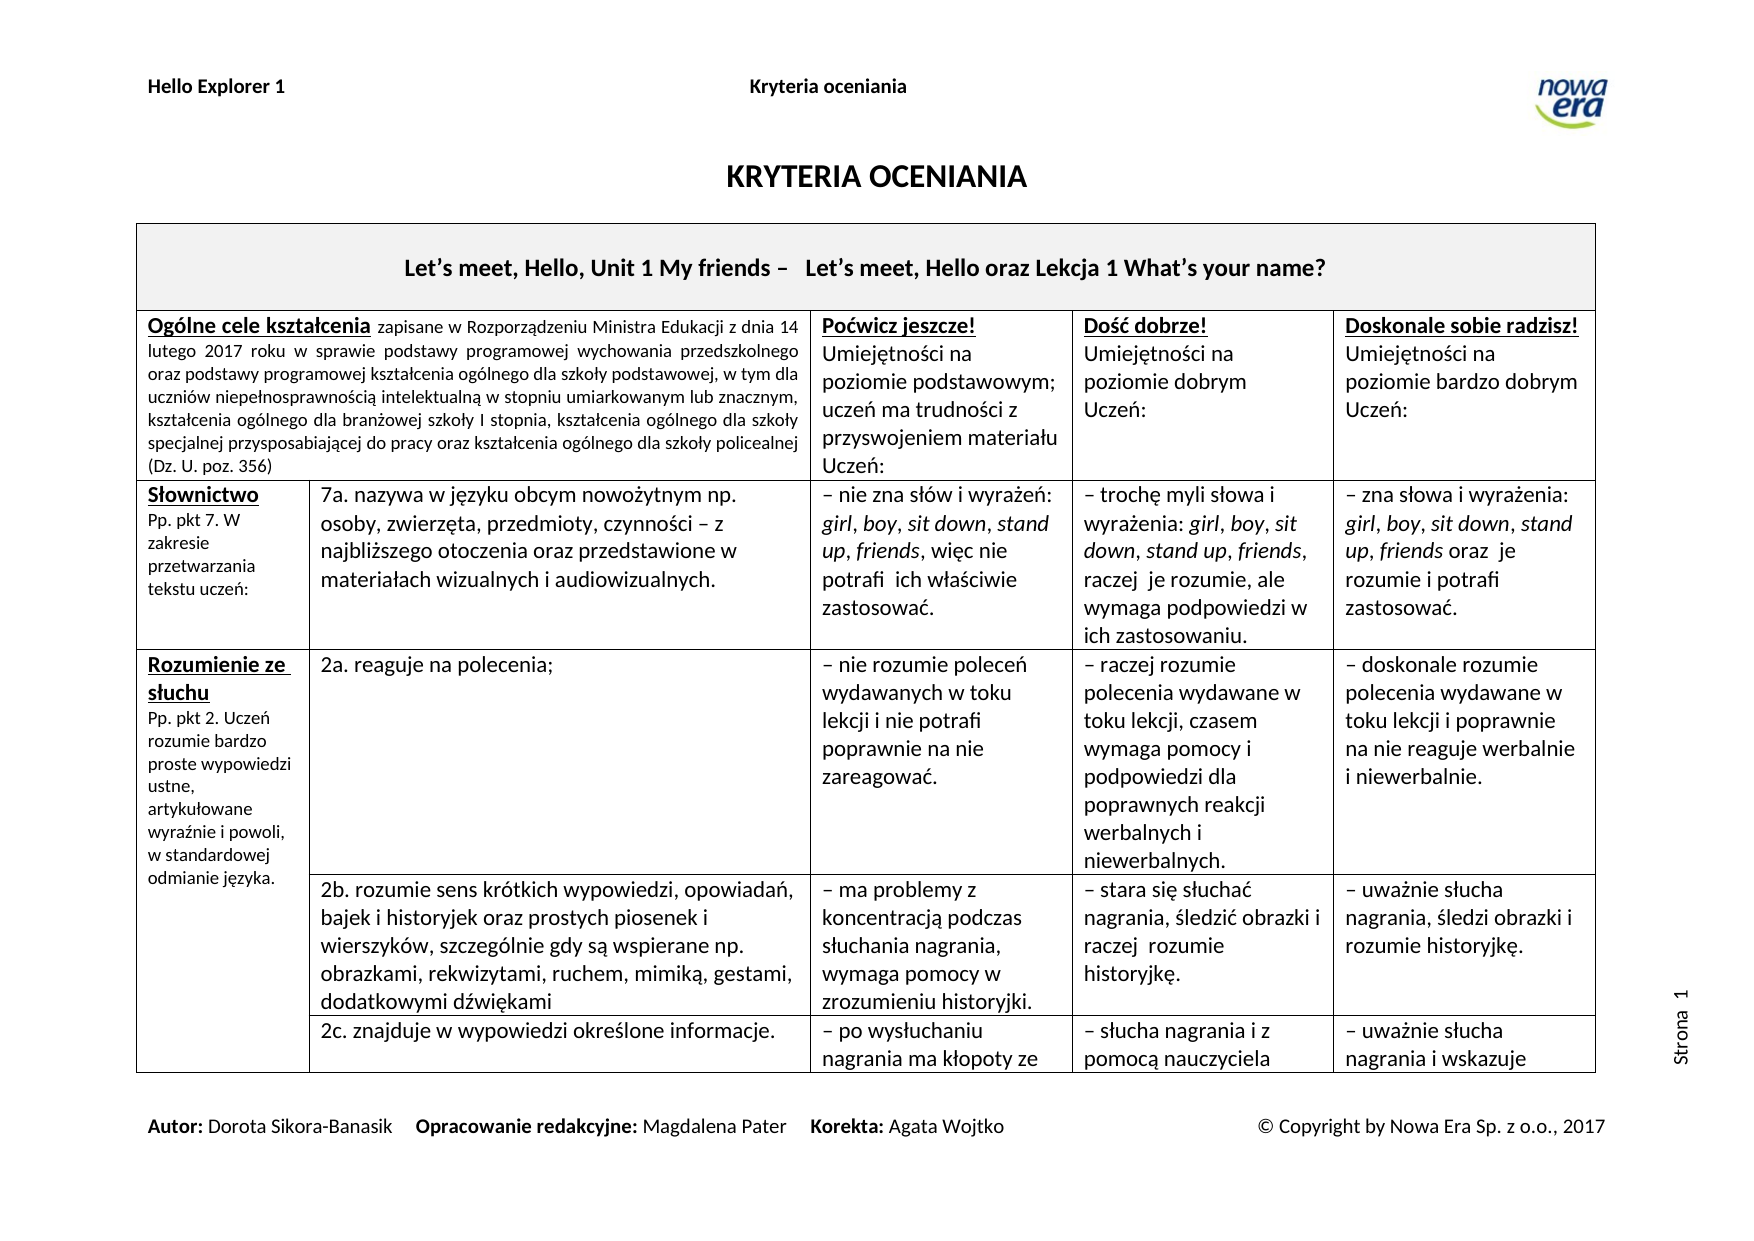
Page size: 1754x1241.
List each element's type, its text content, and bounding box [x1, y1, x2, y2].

table_header Let’s meet, Hello, Unit 1 My friends – Let’s meet, Hello oraz Lekcja 1 What’s your name? [137, 224, 1595, 310]
table_cell Doskonale sobie radzisz! Umiejętności na poziomie bardzo dobrym Uczeń: [1334, 311, 1595, 479]
table_cell – ma problemy z koncentracją podczas słuchania nagrania, wymaga pomocy w zrozumieniu historyjki. [811, 875, 1072, 1015]
table_cell – stara się słuchać nagrania, śledzić obrazki i raczej rozumie historyjkę. [1073, 875, 1333, 1015]
text KRYTERIA OCENIANIA [148, 155, 1606, 196]
table_cell – po wysłuchaniu nagrania ma kłopoty ze wskazaniem odpowiednich postaci. [811, 1016, 1072, 1072]
table_cell – zna słowa i wyrażenia: girl, boy, sit down, stand up, friends oraz je rozumie i potrafi zastosować. [1334, 481, 1595, 649]
table_cell Słownictwo Pp. pkt 7. W zakresie przetwarzania tekstu uczeń: [137, 481, 309, 649]
table_cell 2c. znajduje w wypowiedzi określone informacje. [310, 1016, 810, 1072]
table_cell 2b. rozumie sens krótkich wypowiedzi, opowiadań, bajek i historyjek oraz prostych piosenek i wierszyków, szczególnie gdy są wspierane np. obrazkami, rekwizytami, ruchem, mimiką, gestami, dodatkowymi dźwiękami [310, 875, 810, 1015]
table_cell – uważnie słucha nagrania, śledzi obrazki i rozumie historyjkę. [1334, 875, 1595, 1015]
table_cell 7a. nazywa w języku obcym nowożytnym np. osoby, zwierzęta, przedmioty, czynności – z najbliższego otoczenia oraz przedstawione w materiałach wizualnych i audiowizualnych. [310, 481, 810, 649]
table_cell 2a. reaguje na polecenia; [310, 650, 810, 874]
table_cell – słucha nagrania i z pomocą nauczyciela wskazuje odpowiednie postaci. [1073, 1016, 1333, 1072]
table_cell – doskonale rozumie polecenia wydawane w toku lekcji i poprawnie na nie reaguje werbalnie i niewerbalnie. [1334, 650, 1595, 874]
table_cell – uważnie słucha nagrania i wskazuje odpowiednie postaci. [1334, 1016, 1595, 1072]
table_cell – nie rozumie poleceń wydawanych w toku lekcji i nie potrafi poprawnie na nie zareagować. [811, 650, 1072, 874]
table_cell – raczej rozumie polecenia wydawane w toku lekcji, czasem wymaga pomocy i podpowiedzi dla poprawnych reakcji werbalnych i niewerbalnych. [1073, 650, 1333, 874]
table_cell – nie zna słów i wyrażeń: girl, boy, sit down, stand up, friends, więc nie potrafi ich właściwie zastosować. [811, 481, 1072, 649]
table_cell Ogólne cele kształcenia zapisane w Rozporządzeniu Ministra Edukacji z dnia 14 lutego 2017 roku w sprawie podstawy programowej wychowania przedszkolnego oraz podstawy programowej kształcenia ogólnego dla szkoły podstawowej, w tym dla uczniów niepełnosprawnością intelektualną w stopniu umiarkowanym lub znacznym, kształcenia ogólnego dla branżowej szkoły I stopnia, kształcenia ogólnego dla szkoły specjalnej przysposabiającej do pracy oraz kształcenia ogólnego dla szkoły policealnej (Dz. U. poz. 356) [137, 311, 810, 479]
picture [1526, 71, 1621, 136]
table_cell Rozumienie ze słuchu Pp. pkt 2. Uczeń rozumie bardzo proste wypowiedzi ustne, artykułowane wyraźnie i powoli, w standardowej odmianie języka. [137, 650, 309, 1072]
table_cell Dość dobrze! Umiejętności na poziomie dobrym Uczeń: [1073, 311, 1333, 479]
table_cell – trochę myli słowa i wyrażenia: girl, boy, sit down, stand up, friends, raczej je rozumie, ale wymaga podpowiedzi w ich zastosowaniu. [1073, 481, 1333, 649]
table_cell Poćwicz jeszcze! Umiejętności na poziomie podstawowym; uczeń ma trudności z przyswojeniem materiału Uczeń: [811, 311, 1072, 479]
